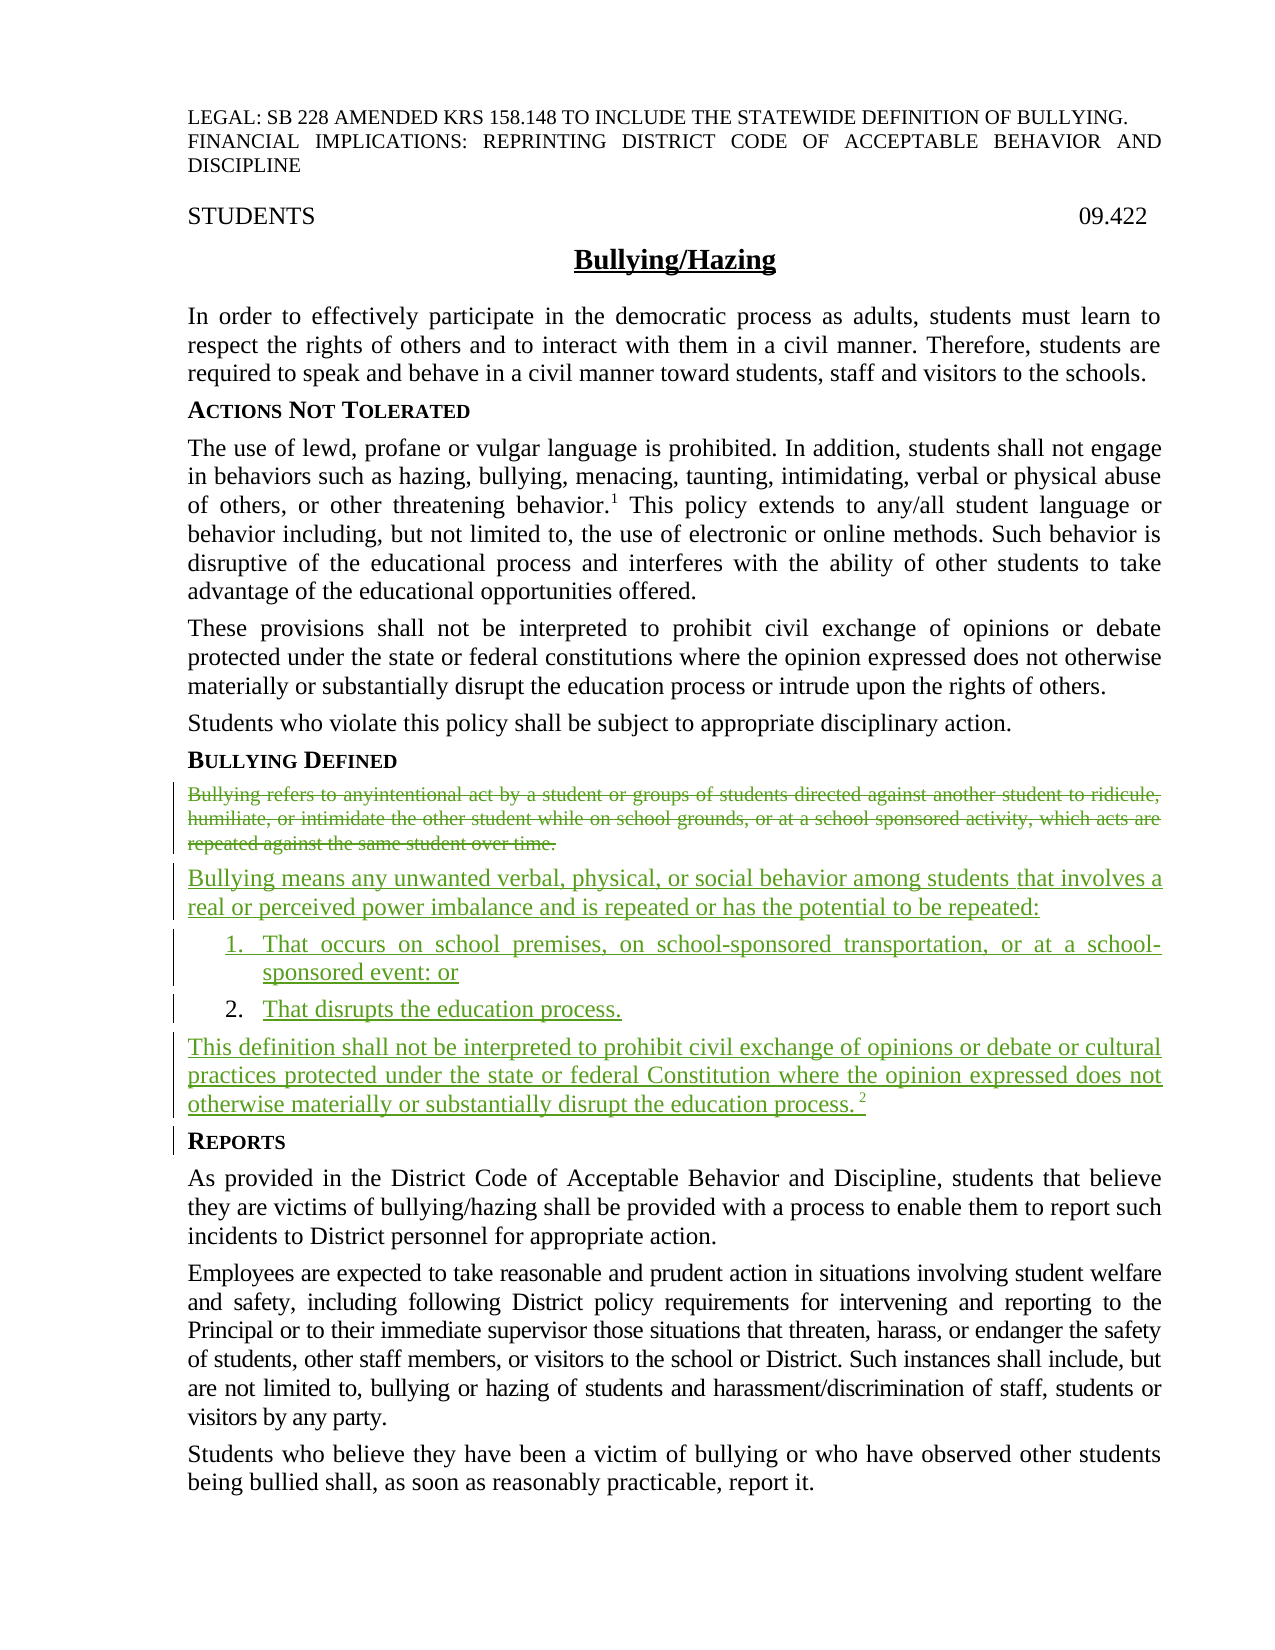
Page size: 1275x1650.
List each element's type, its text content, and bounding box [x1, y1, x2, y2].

text In order to effectively participate in the democratic process as adults, students must learn to respect the rights of others and to interact with them in a civil manner. Therefore, students are required to speak and behave in a civil manner toward students, staff and visitors to the schools. [187, 301, 1162, 387]
text Employees are expected to take reasonable and prudent action in situations involving student welfare and safety, including following District policy requirements for intervening and reporting to the Principal or to their immediate supervisor those situations that threaten, harass, or endanger the safety of students, other staff members, or visitors to the school or District. Such instances shall include, but are not limited to, bullying or hazing of students and harassment/discrimination of staff, students or visitors by any party. [187, 1258, 1162, 1430]
text Students who violate this policy shall be subject to appropriate disciplinary action. [187, 708, 1162, 737]
subtitle STUDENTS A09.422 [187, 201, 1162, 230]
text As provided in the District Code of Acceptable Behavior and Discipline, students that believe they are victims of bullying/hazing shall be provided with a process to enable them to report such incidents to District personnel for appropriate action. [187, 1163, 1162, 1249]
text These provisions shall not be interpreted to prohibit civil exchange of opinions or debate protected under the state or federal constitutions where the opinion expressed does not otherwise materially or substantially disrupt the education process or intrude upon the rights of others. [187, 613, 1162, 700]
subtitle Actions Not Tolerated [187, 396, 1162, 424]
text The e of lewd, profane or vulgar language is prohibited. In addition, students shall not engage in behaviors such as hazing, bullying, menacing, taunting, intimidating, verbal or physical abe of others, or other threatening behavior.1 This policy extends to any/all student language or behavior including, but not limited to, the use of electronic or online methods. Such behavior is disruptive of the educational process and interferes with the ability of other students to take advantage of the educational opportunities offered. [187, 433, 1162, 605]
text FINANCIAL IMPLICATIONS: REPRINTING DISTRICT CODE OF ACCEPTABLE BEHAVIOR AND DISCIPLINE [187, 129, 1162, 177]
subtitle Reports [187, 1126, 1162, 1155]
text LEGAL: SB 228 AMENDED KRS 158.148 TO INCLUDE THE STATEWIDE DEFINITION OF BULLYING. [187, 105, 1162, 129]
text Students who believe they have been a victim of bullying or who have observed other students being bullied shall, as soon as reasonably practicable, report it. [187, 1439, 1162, 1496]
subtitle Bullying Defined [187, 745, 1162, 774]
title Bullying/Hazing [187, 242, 1162, 276]
